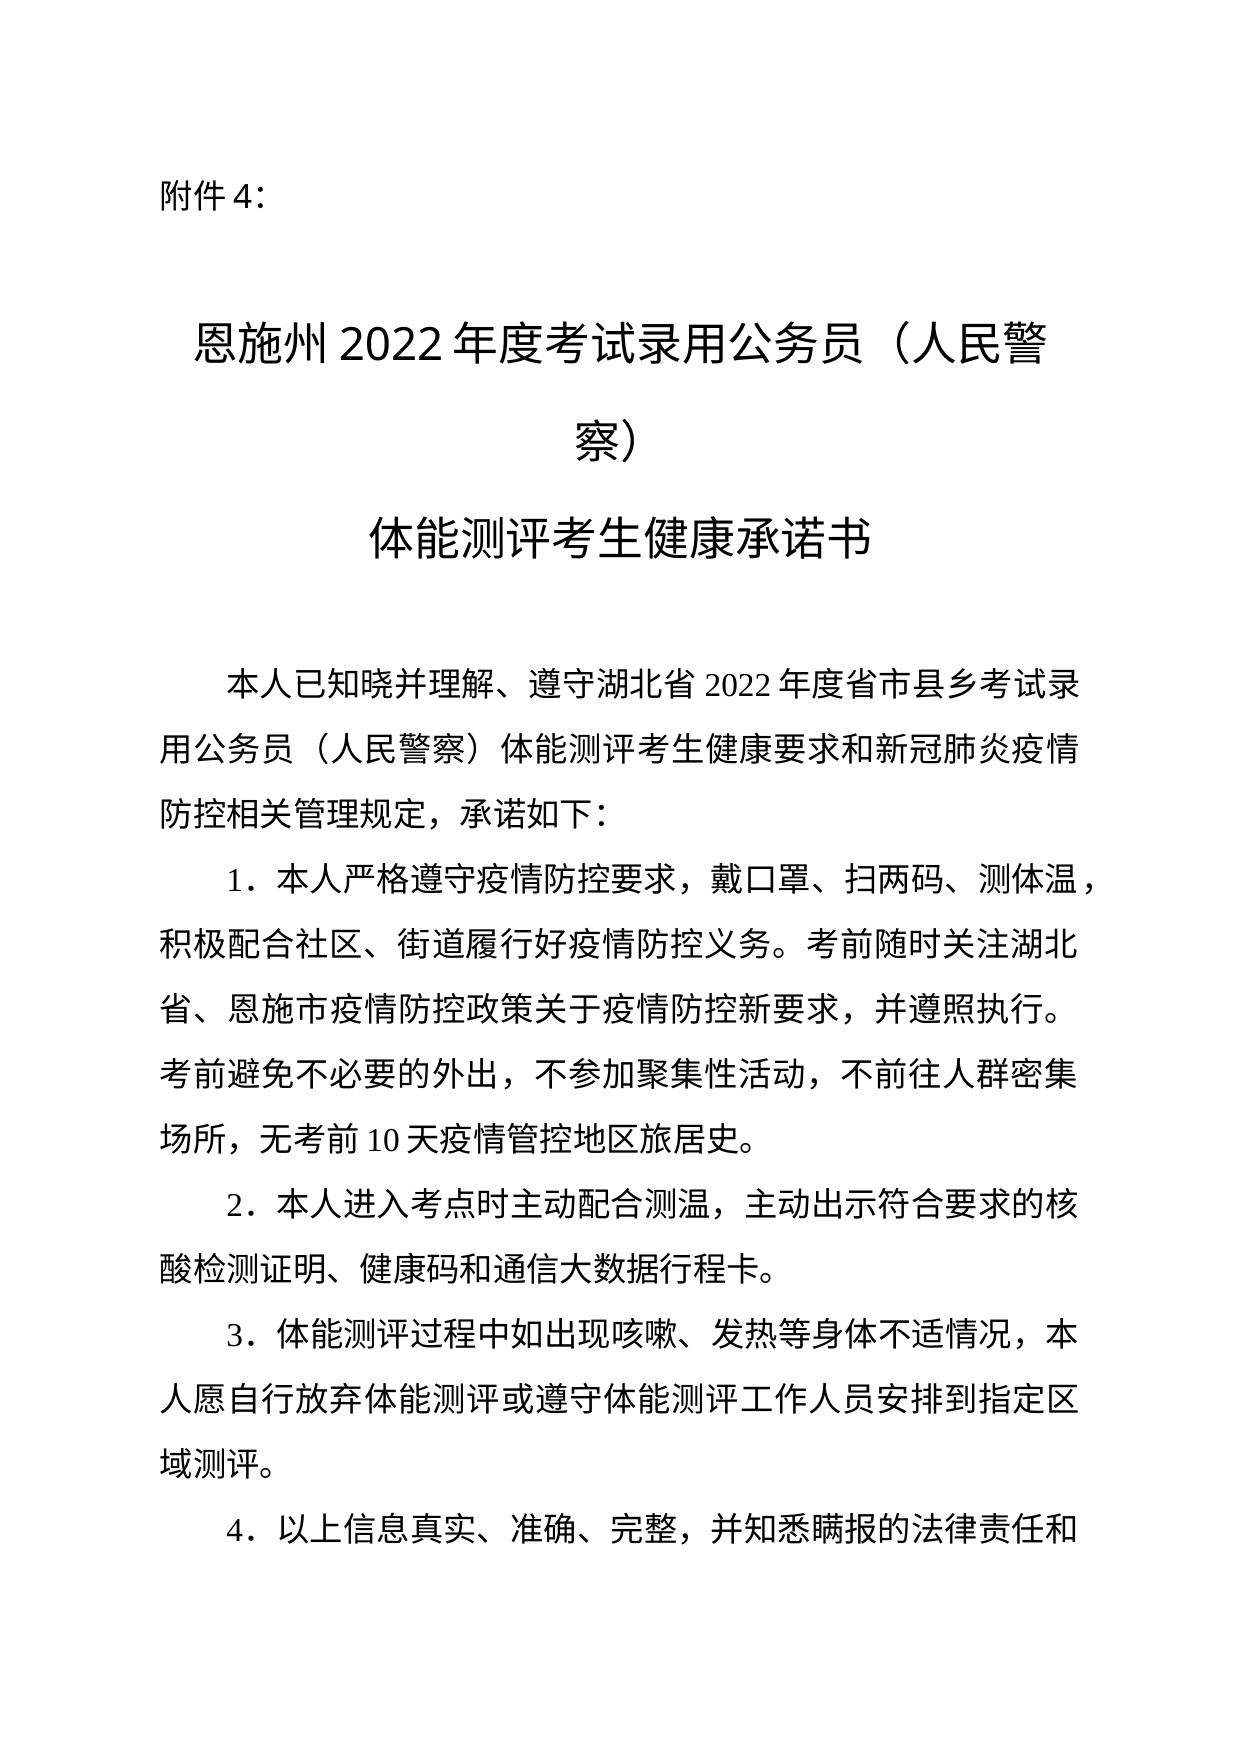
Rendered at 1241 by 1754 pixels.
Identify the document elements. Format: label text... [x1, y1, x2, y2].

list 本人严格遵守疫情防控要求，戴口罩、扫两码、测体温，积极配合社区、街道履行好疫情防控义务。考前随时关注湖北省、恩施市疫情防控政策关于疫情防控新要求，并遵照执行。考前避免不必要的外出，不参加聚集性活动，不前往人群密集场所，无考前10天疫情管控地区旅居史。 [159, 844, 1081, 1169]
text 体能测评考生健康承诺书 [159, 487, 1081, 584]
text 附件4： [159, 162, 1081, 227]
text 本人已知晓并理解、遵守湖北省2022年度省市县乡考试录用公务员（人民警察）体能测评考生健康要求和新冠肺炎疫情防控相关管理规定，承诺如下： [159, 649, 1081, 844]
text 恩施州2022年度考试录用公务员（人民警察） [159, 292, 1081, 487]
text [159, 1494, 1081, 1559]
text 3．体能测评过程中如出现咳嗽、发热等身体不适情况，本人愿自行放弃体能测评或遵守体能测评工作人员安排到指定区域测评。 [159, 1299, 1081, 1494]
text 2．本人进入考点时主动配合测温，主动出示符合要求的核酸检测证明、健康码和通信大数据行程卡。 [159, 1169, 1081, 1299]
